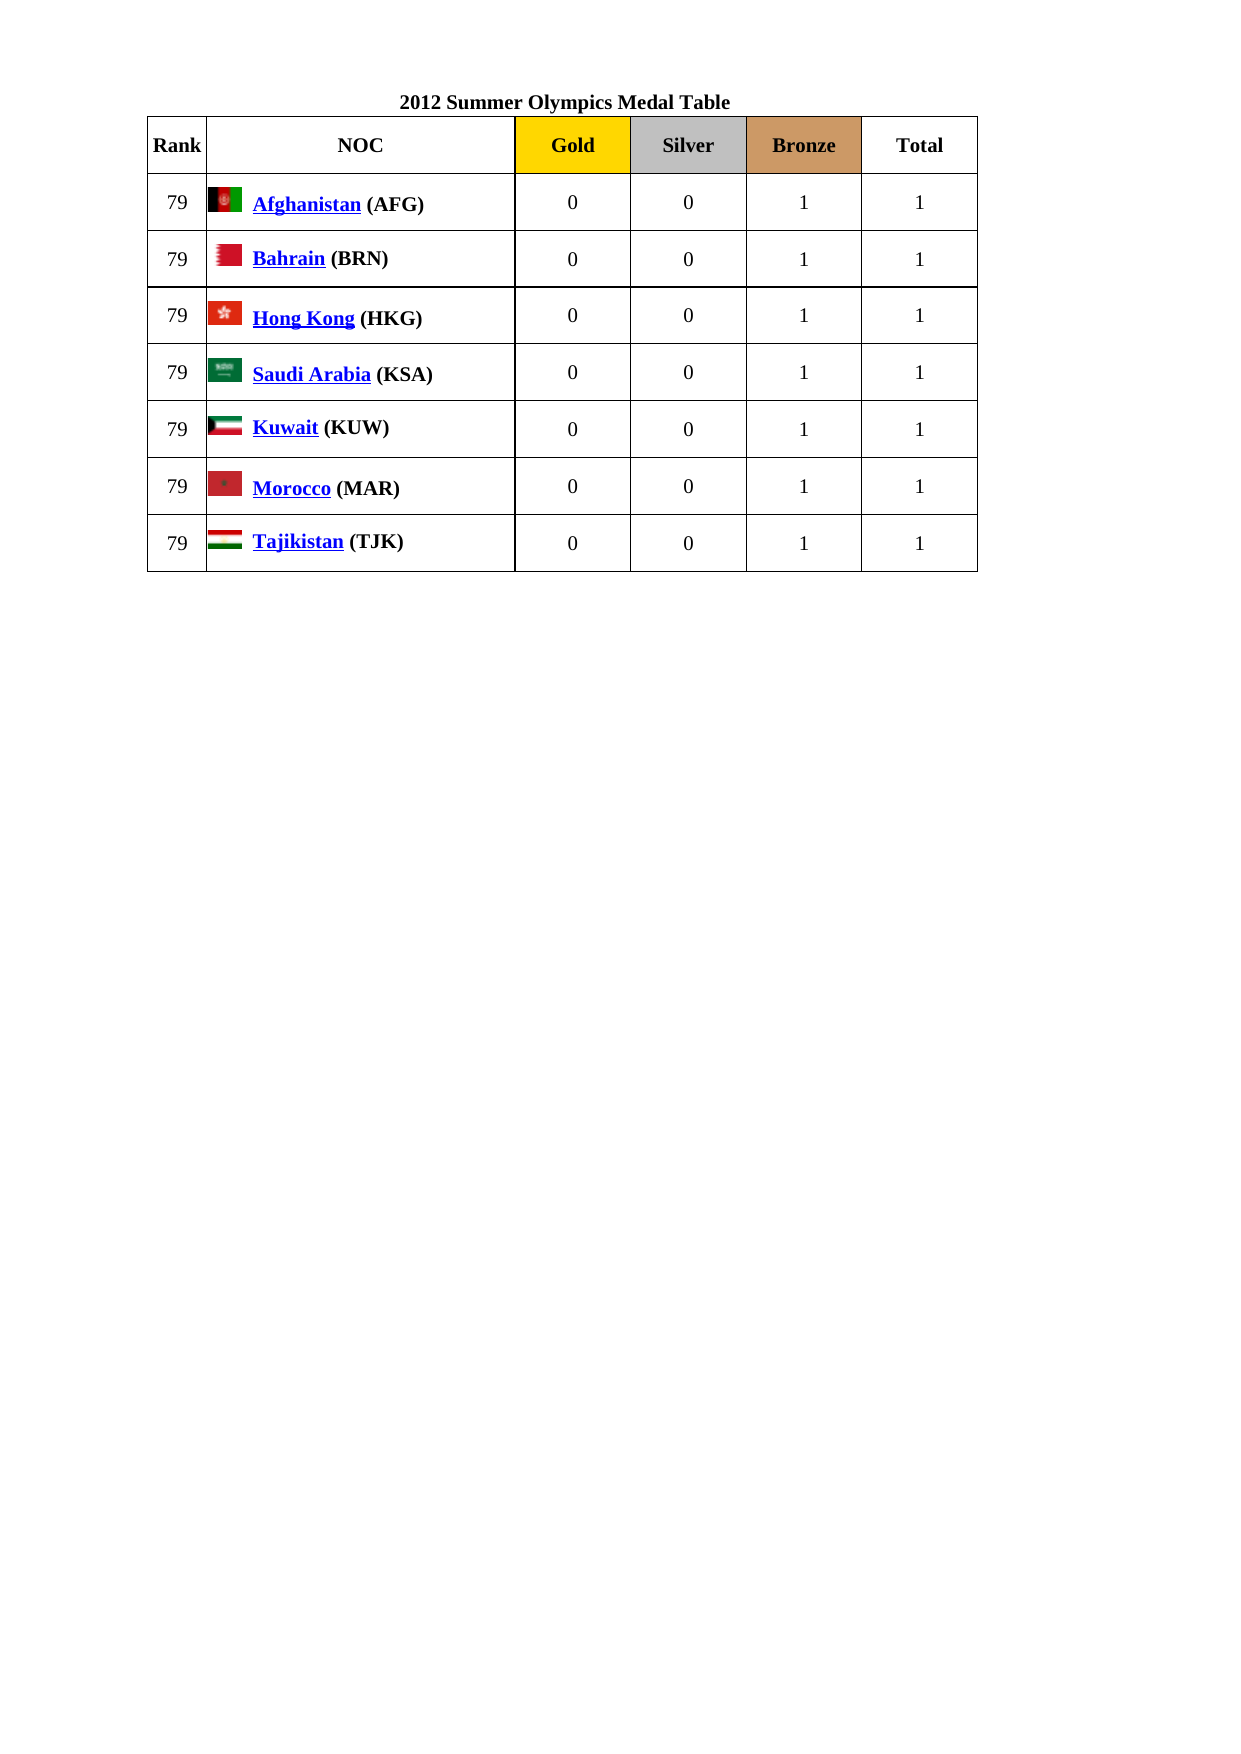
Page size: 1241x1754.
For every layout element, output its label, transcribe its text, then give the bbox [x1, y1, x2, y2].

picture [207, 471, 242, 496]
table_cell 79 [148, 344, 206, 400]
table_cell 79 [148, 458, 206, 514]
table_cell Rank [148, 117, 206, 173]
table_cell 1 [747, 344, 861, 400]
table_cell Gold [516, 117, 630, 173]
table_cell Total [862, 117, 977, 173]
table_header 2012 Summer Olympics Medal Table [148, 89, 982, 116]
table_cell 1 [747, 174, 861, 229]
table_cell 79 [148, 174, 206, 229]
picture [207, 244, 242, 266]
table_cell 1 [747, 231, 861, 286]
picture [207, 530, 242, 549]
table_cell 79 [148, 231, 206, 286]
picture [207, 301, 242, 325]
table_cell Morocco (MAR) [207, 458, 514, 514]
table_cell Tajikistan (TJK) [207, 515, 514, 571]
table_cell 0 [631, 515, 746, 571]
table_cell 79 [148, 401, 206, 457]
table_cell 0 [516, 174, 630, 229]
table_cell 1 [747, 401, 861, 457]
table_cell 0 [516, 458, 630, 514]
table_cell 0 [631, 174, 746, 229]
table_cell 1 [862, 288, 977, 343]
table_cell 0 [631, 288, 746, 343]
table_cell 1 [862, 344, 977, 400]
table_cell 1 [747, 288, 861, 343]
table_cell 1 [862, 515, 977, 571]
table_cell 0 [516, 401, 630, 457]
table_cell 0 [631, 458, 746, 514]
table_cell Bahrain (BRN) [207, 231, 514, 286]
picture [207, 358, 242, 382]
table_cell 1 [862, 401, 977, 457]
table_cell 79 [148, 288, 206, 343]
table_cell Saudi Arabia (KSA) [207, 344, 514, 400]
table_cell 1 [747, 515, 861, 571]
table_cell Hong Kong (HKG) [207, 288, 514, 343]
table_cell 0 [516, 515, 630, 571]
table_cell 1 [747, 458, 861, 514]
table_cell 1 [862, 174, 977, 229]
table_cell Afghanistan (AFG) [207, 174, 514, 229]
table_cell 0 [516, 288, 630, 343]
table_cell 0 [516, 231, 630, 286]
picture [207, 416, 242, 435]
table_cell 79 [148, 515, 206, 571]
table_cell Kuwait (KUW) [207, 401, 514, 457]
table_cell 0 [631, 401, 746, 457]
table_cell Bronze [747, 117, 861, 173]
table_cell 1 [862, 458, 977, 514]
table_cell Silver [631, 117, 746, 173]
table_cell 0 [631, 344, 746, 400]
table_cell 0 [631, 231, 746, 286]
picture [207, 187, 242, 212]
table_cell NOC [207, 117, 514, 173]
table_cell 1 [862, 231, 977, 286]
table_cell 0 [516, 344, 630, 400]
